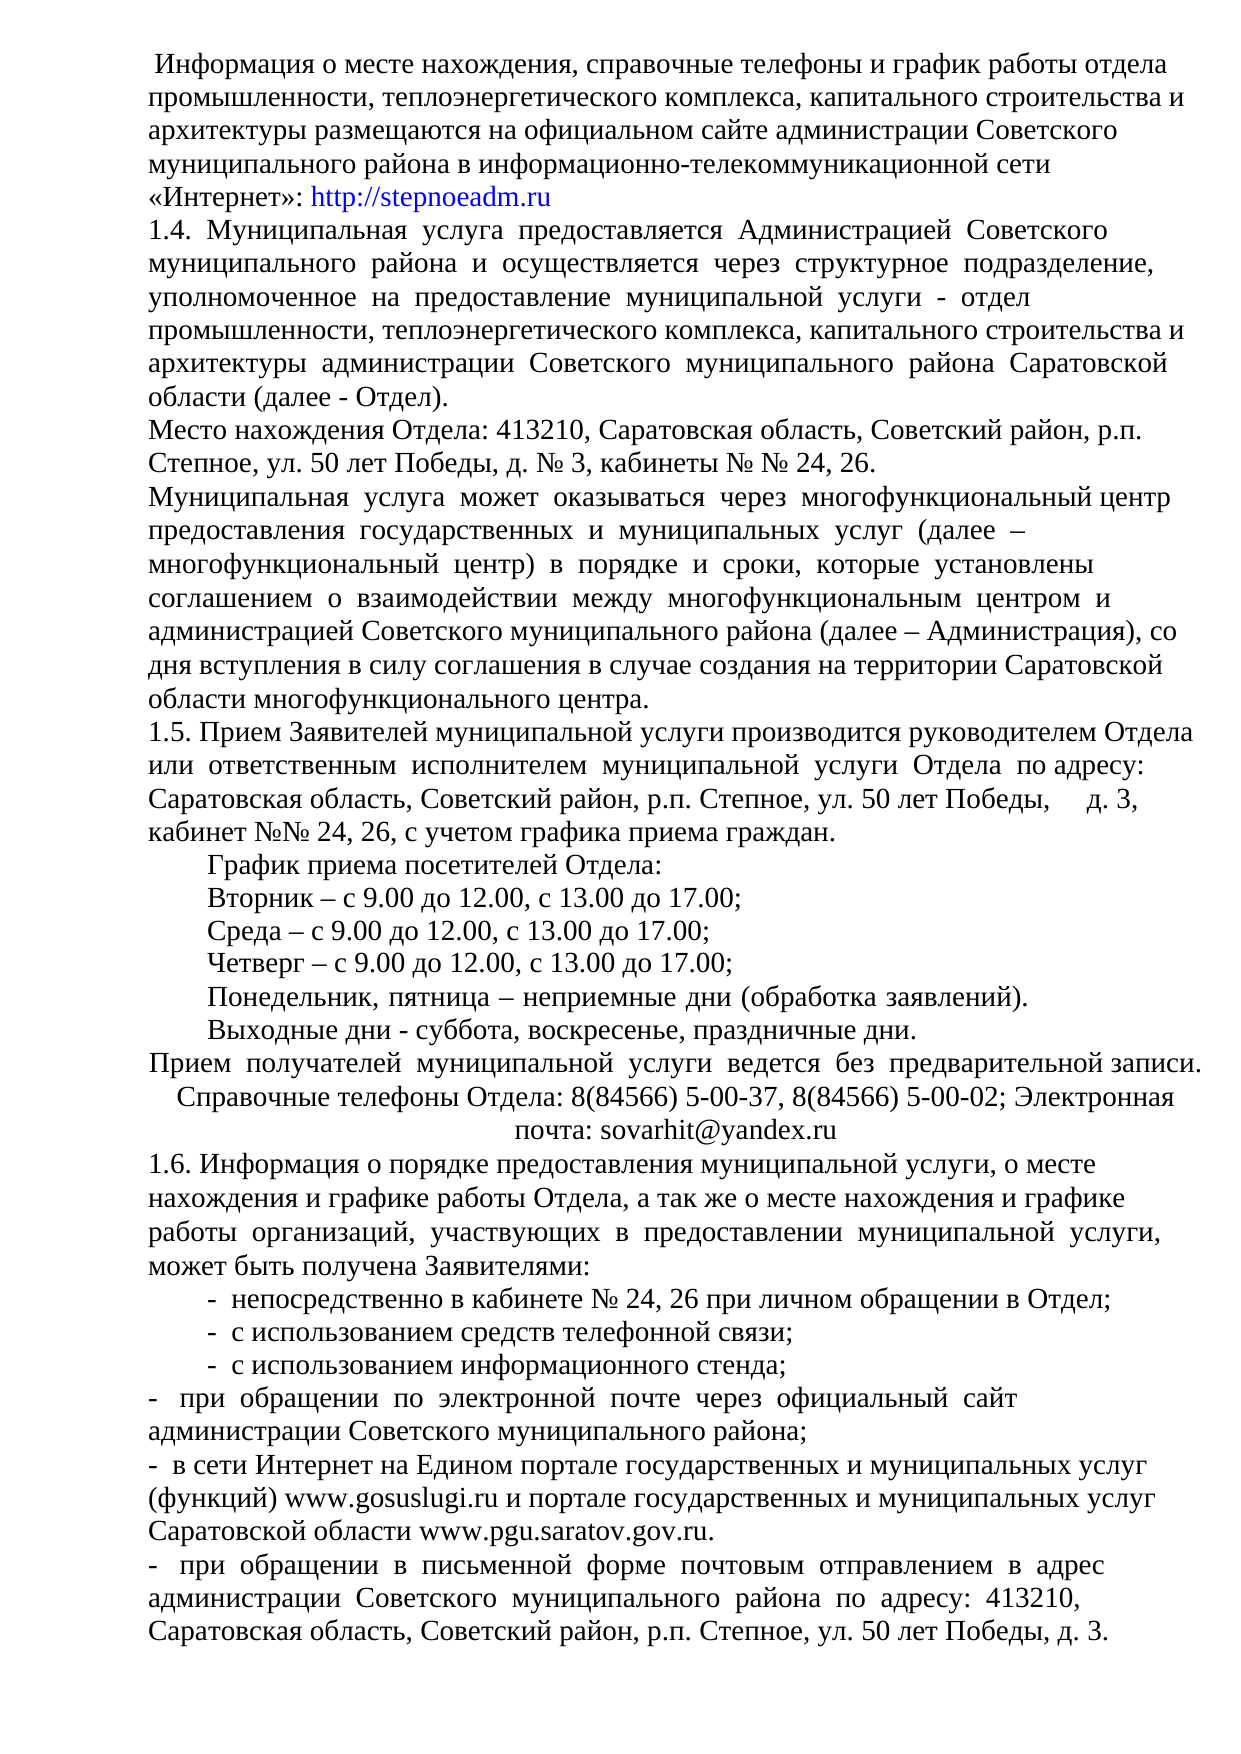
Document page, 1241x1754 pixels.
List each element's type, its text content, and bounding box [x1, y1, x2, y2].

text Вторник – с 9.00 до 12.00, с 13.00 до 17.00; [207, 881, 1233, 914]
text 1.5. Прием Заявителей муниципальной услуги производится руководителем Отдела или ответственным исполнителем муниципальной услуги Отдела по адресу: Саратовская область, Советский район, р.п. Степное, ул. 50 лет Победы, д. 3, кабинет №№ 24, 26, с учетом графика приема граждан. [148, 715, 1233, 848]
text Информация о месте нахождения, справочные телефоны и график работы отдела промышленности, теплоэнергетического комплекса, капитального строительства и архитектуры размещаются на официальном сайте администрации Советского муниципального района в информационно-телекоммуникационной сети [148, 46, 1196, 180]
text Прием получателей муниципальной услуги ведется без предварительной записи. Справочные телефоны Отдела: 8(84566) 5-00-37, 8(84566) 5-00-02; Электронная почта: sovarhit@yandex.ru [148, 1046, 1203, 1146]
list с использованием средств телефонной связи; [207, 1315, 1233, 1348]
text Среда – с 9.00 до 12.00, с 13.00 до 17.00; [207, 914, 1233, 947]
text Место нахождения Отдела: 413210, Саратовская область, Советский район, р.п. Степное, ул. 50 лет Победы, д. № 3, кабинеты № № 24, 26. [148, 413, 1204, 479]
list при обращении в письменной форме почтовым отправлением в адрес администрации Советского муниципального района по адресу: 413210, Саратовская область, Советский район, р.п. Степное, ул. 50 лет Победы, д. 3. [148, 1547, 1203, 1647]
text 1.6. Информация о порядке предоставления муниципальной услуги, о месте нахождения и графике работы Отдела, а так же о месте нахождения и графике работы организаций, участвующих в предоставлении муниципальной услуги, может быть получена Заявителями: [148, 1146, 1204, 1282]
text График приема посетителей Отдела: [207, 848, 1233, 881]
list в сети Интернет на Едином портале государственных и муниципальных услуг (функций) www.gosuslugi.ru и портале государственных и муниципальных услуг Саратовской области www.pgu.saratov.gov.ru. [148, 1447, 1204, 1547]
text «Интернет»: http://stepnoeadm.ru [148, 180, 1233, 213]
text 1.4. Муниципальная услуга предоставляется Администрацией Советского муниципального района и осуществляется через структурное подразделение, уполномоченное на предоставление муниципальной услуги - отдел промышленности, теплоэнергетического комплекса, капитального строительства и архитектуры администрации Советского муниципального района Саратовской области (далее - Отдел). [148, 213, 1204, 413]
text Понедельник, пятница – неприемные дни (обработка заявлений). Выходные дни - суббота, воскресенье, праздничные дни. [207, 979, 1029, 1046]
list непосредственно в кабинете № 24, 26 при личном обращении в Отдел; [207, 1282, 1233, 1315]
text Муниципальная услуга может оказываться через многофункциональный центр предоставления государственных и муниципальных услуг (далее – многофункциональный центр) в порядке и сроки, которые установлены соглашением о взаимодействии между многофункциональным центром и администрацией Советского муниципального района (далее – Администрация), со дня вступления в силу соглашения в случае создания на территории Саратовской области многофункционального центра. [148, 479, 1204, 715]
list с использованием информационного стенда; [207, 1348, 1233, 1381]
list при обращении по электронной почте через официальный сайт администрации Советского муниципального района; [148, 1381, 1203, 1447]
text Четверг – с 9.00 до 12.00, с 13.00 до 17.00; [207, 947, 1233, 979]
